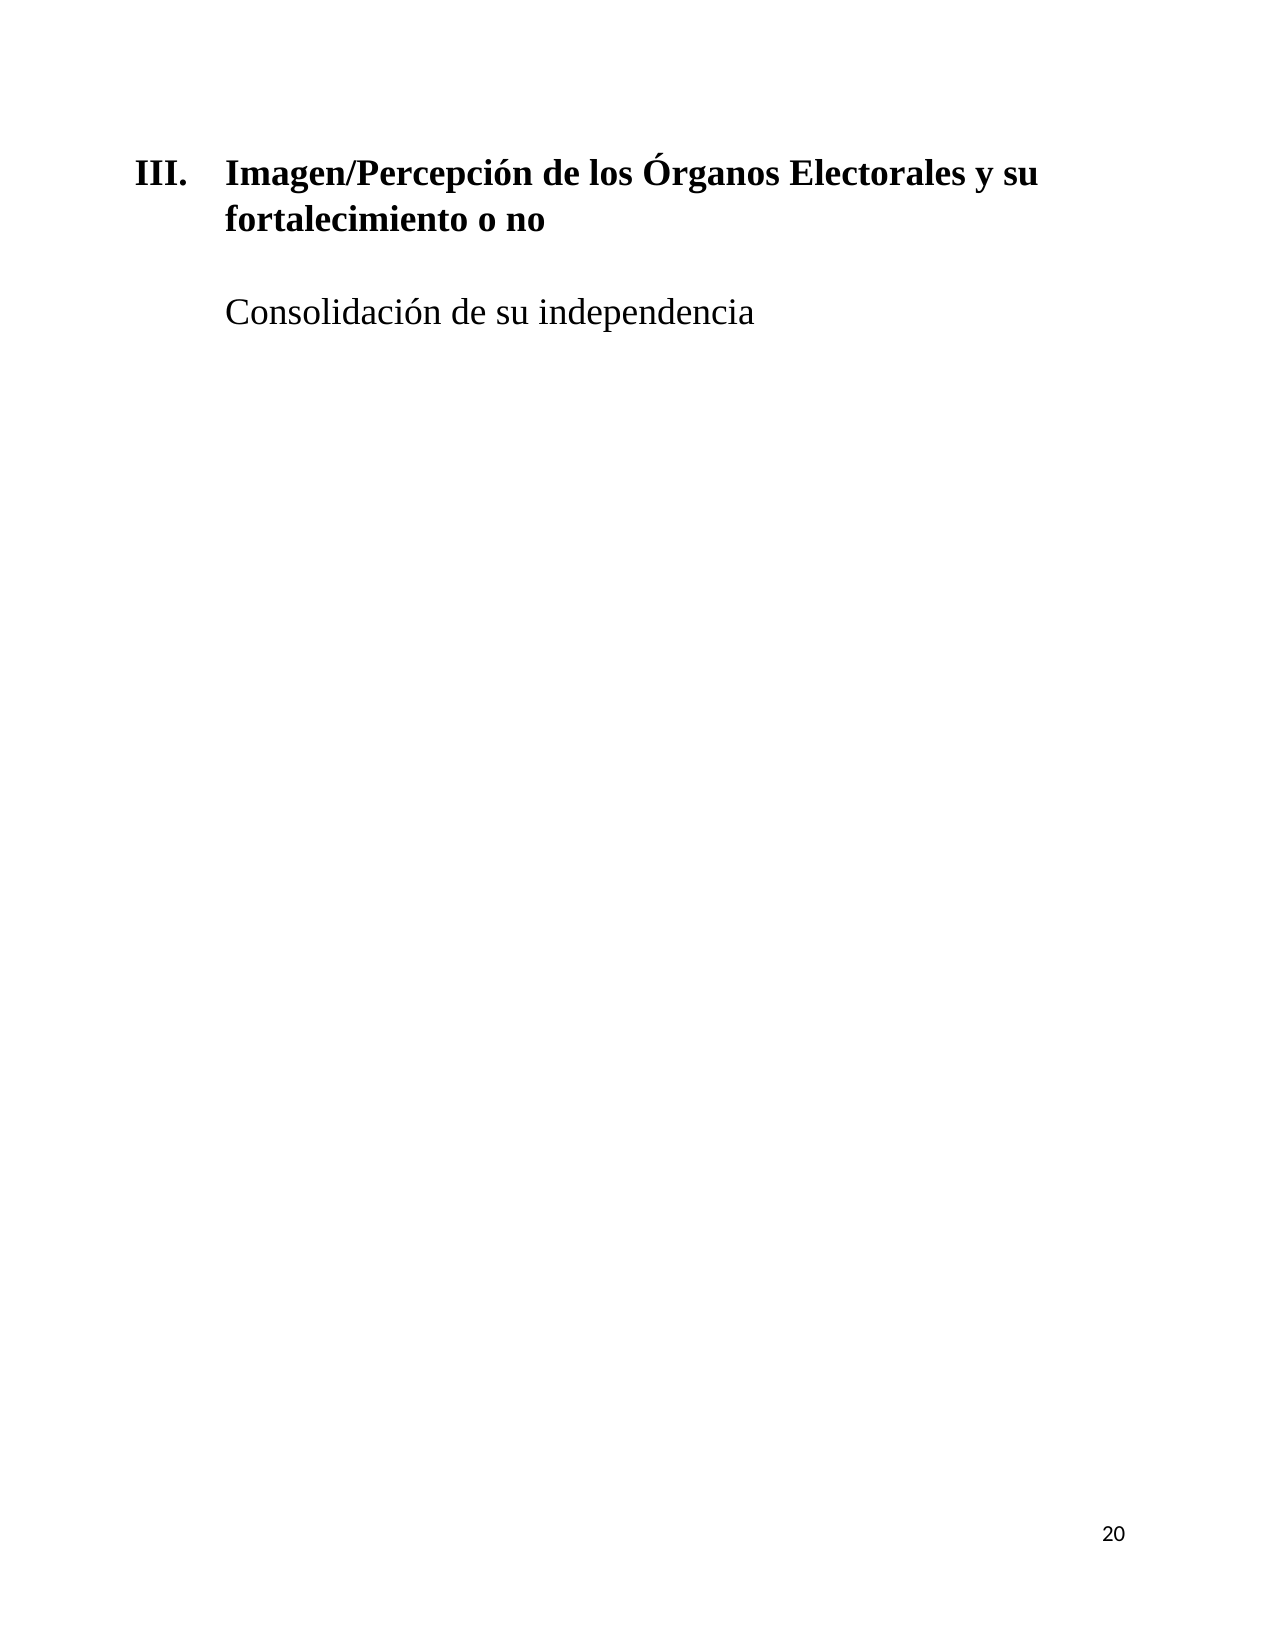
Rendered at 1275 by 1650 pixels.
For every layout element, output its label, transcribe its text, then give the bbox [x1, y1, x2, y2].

list Imagen/Percepción de los Órganos Electorales y su fortalecimiento o no [187, 150, 1125, 240]
list Consolidación de su independencia [225, 290, 1125, 333]
